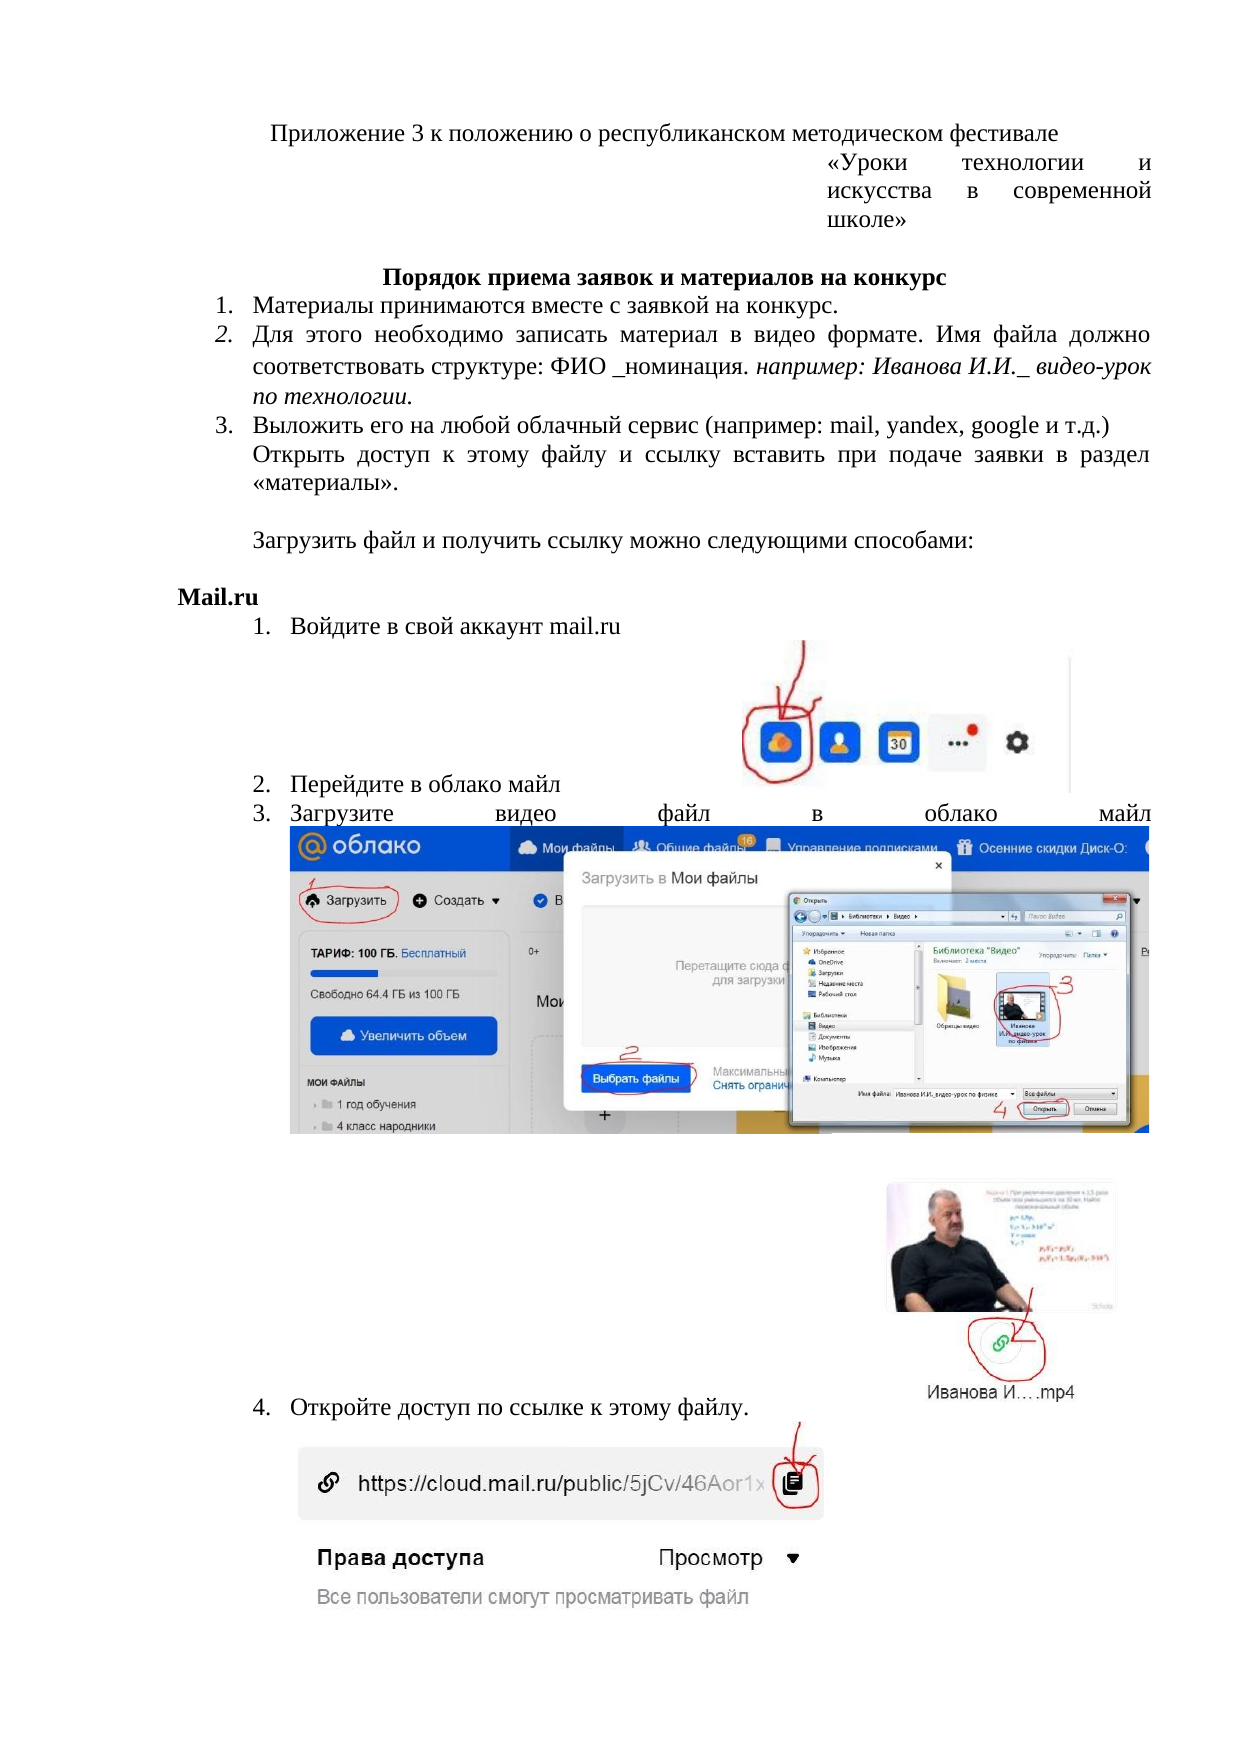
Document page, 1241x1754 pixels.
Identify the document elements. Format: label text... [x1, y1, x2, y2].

text Порядок приема заявок и материалов на конкурс [177, 262, 1152, 291]
text Загрузить файл и получить ссылку можно следующими способами: [252, 525, 1152, 554]
picture [742, 640, 1075, 793]
list Откройте доступ по ссылке к этому файлу. [252, 1133, 1152, 1626]
text Открыть доступ к этому файлу и ссылку вставить при подаче заявки в раздел «материалы». [252, 439, 1152, 496]
text Mail.ru [177, 582, 1152, 611]
list Загрузите видео файл в облако майл [252, 798, 1152, 1133]
text Приложение 3 к положению о республиканском методическом фестивале [177, 118, 1152, 147]
picture [289, 826, 1152, 1416]
picture [289, 1421, 825, 1626]
list Материалы принимаются вместе с заявкой на конкурс. [215, 291, 1152, 319]
text «Уроки технологии и искусства в современной школе» [827, 147, 1152, 233]
list Выложить его на любой облачный сервис (например: mail, yandex, google и т.д.) [215, 410, 1152, 439]
list Для этого необходимо записать материал в видео формате. Имя файла должно соответствовать структуре: ФИО _номинация. например: Иванова И.И._ видео-урок по технологии. [215, 319, 1152, 410]
list Войдите в свой аккаунт mail.ru [252, 611, 1152, 640]
